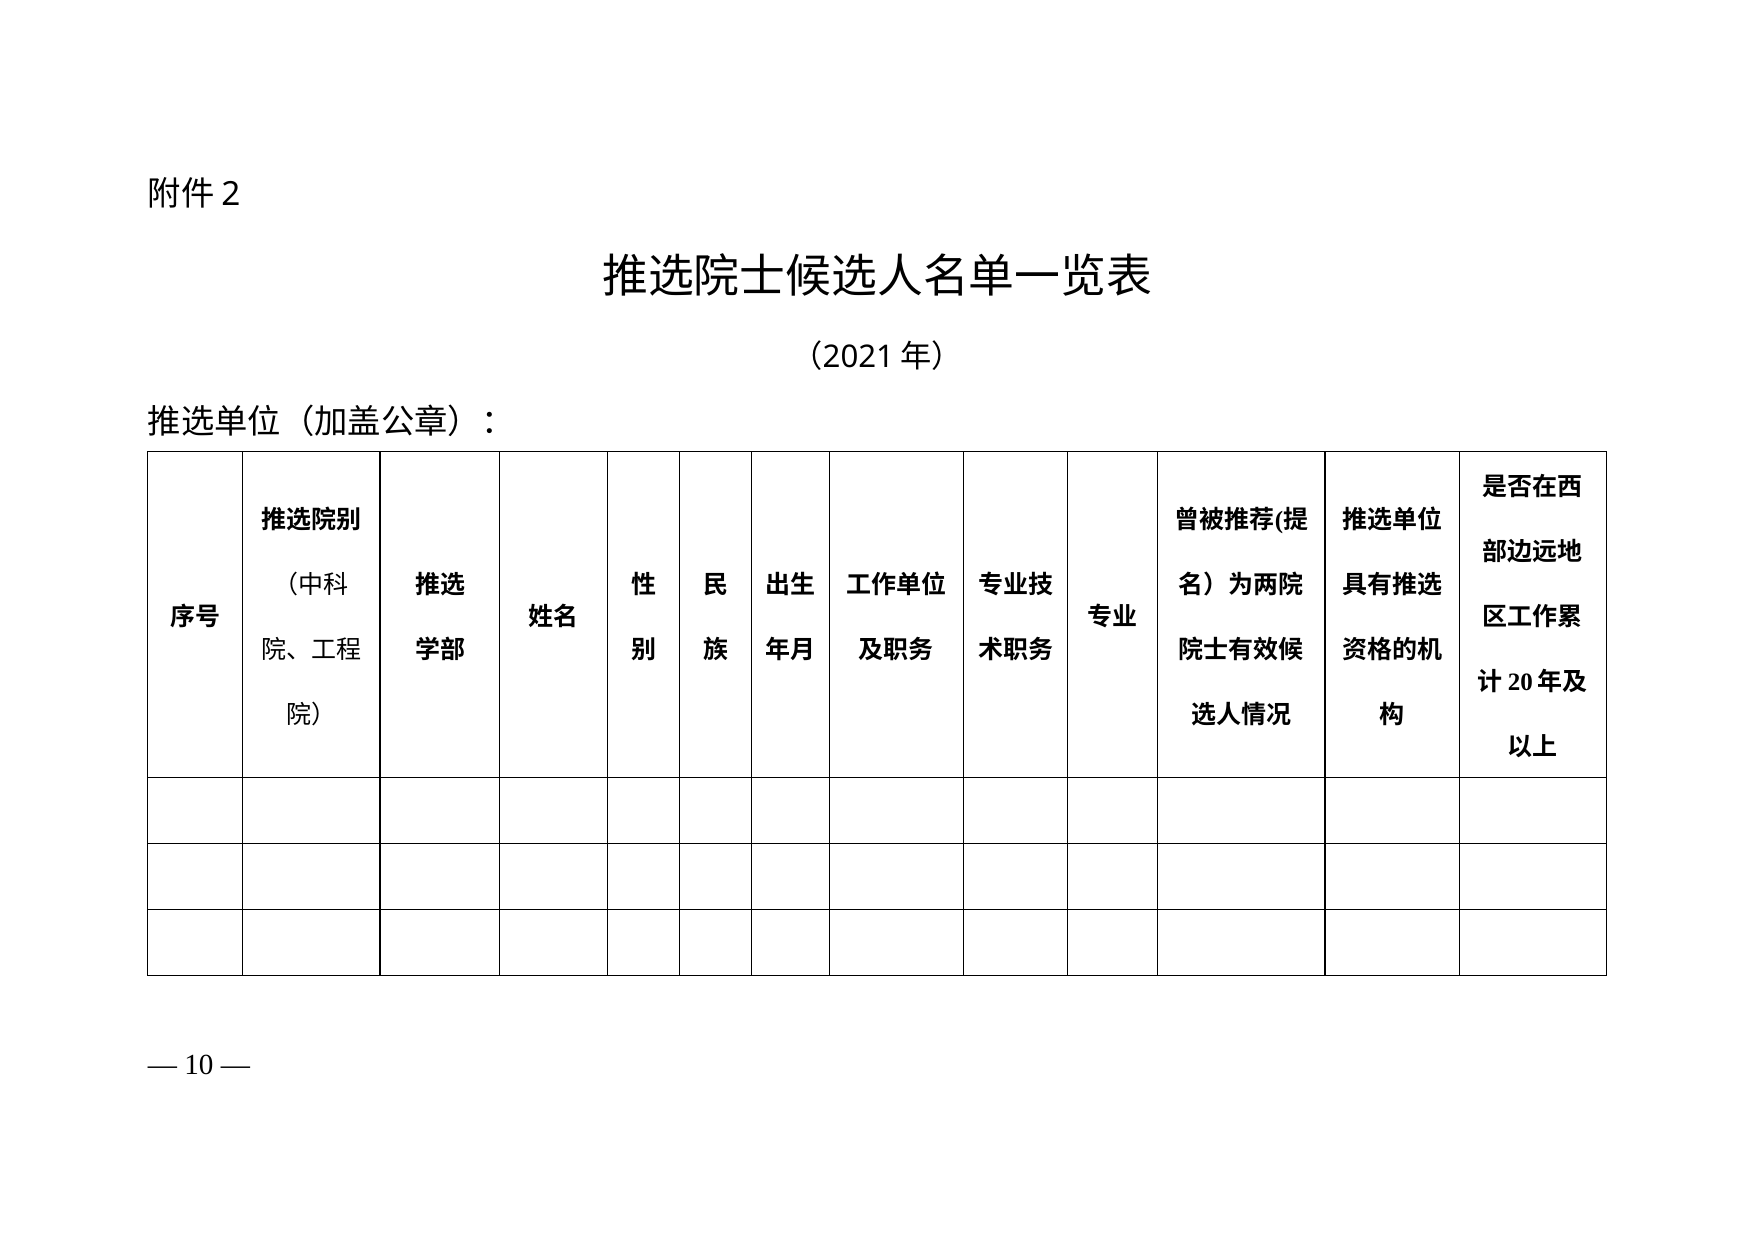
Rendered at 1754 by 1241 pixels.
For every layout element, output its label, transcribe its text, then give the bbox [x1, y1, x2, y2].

table_cell [752, 778, 829, 843]
table_cell [1158, 844, 1324, 909]
table_cell [1068, 778, 1157, 843]
table_header 民族 [680, 452, 751, 777]
table_header 推选单位具有推选资格的机构 [1326, 452, 1459, 777]
table_header 推选 学部 [381, 452, 499, 777]
table_cell [1460, 778, 1606, 843]
table_cell [243, 778, 379, 843]
table_cell [1326, 910, 1459, 975]
table_header 推选院别（中科院、工程院） [243, 452, 379, 777]
table_cell [608, 910, 679, 975]
text 附件2 [148, 159, 1606, 224]
table_cell [608, 778, 679, 843]
table_cell [680, 778, 751, 843]
table_cell [964, 844, 1067, 909]
table_cell [1460, 844, 1606, 909]
table_cell [680, 910, 751, 975]
text （2021年） [148, 321, 1606, 386]
table_cell [1158, 778, 1324, 843]
table_cell [1460, 910, 1606, 975]
table_cell [381, 778, 499, 843]
table_cell [1068, 910, 1157, 975]
table_cell [381, 844, 499, 909]
table_cell [381, 910, 499, 975]
table_cell [243, 910, 379, 975]
table_header 性别 [608, 452, 679, 777]
table_header 姓名 [500, 452, 607, 777]
table_cell [148, 778, 242, 843]
table_header 序号 [148, 452, 242, 777]
table_cell [680, 844, 751, 909]
text 推选院士候选人名单一览表 [148, 224, 1606, 321]
table_header 是否在西部边远地区工作累计20年及以上 [1460, 452, 1606, 777]
table_cell [500, 778, 607, 843]
table_cell [1068, 844, 1157, 909]
table_cell [830, 910, 963, 975]
table_cell [148, 844, 242, 909]
table_cell [243, 844, 379, 909]
table_cell [964, 778, 1067, 843]
table_cell [830, 844, 963, 909]
table_cell [1326, 844, 1459, 909]
table_header 工作单位及职务 [830, 452, 963, 777]
table_header 专业 [1068, 452, 1157, 777]
table_cell [500, 844, 607, 909]
table_cell [500, 910, 607, 975]
text 推选单位（加盖公章）： [148, 386, 1606, 451]
table_cell [1326, 778, 1459, 843]
table_cell [830, 778, 963, 843]
table_cell [1158, 910, 1324, 975]
table_header 曾被推荐(提名）为两院院士有效候选人情况 [1158, 452, 1324, 777]
table_header 出生年月 [752, 452, 829, 777]
table_cell [608, 844, 679, 909]
table_cell [752, 844, 829, 909]
table_cell [148, 910, 242, 975]
table_cell [752, 910, 829, 975]
table_cell [964, 910, 1067, 975]
table_header 专业技术职务 [964, 452, 1067, 777]
